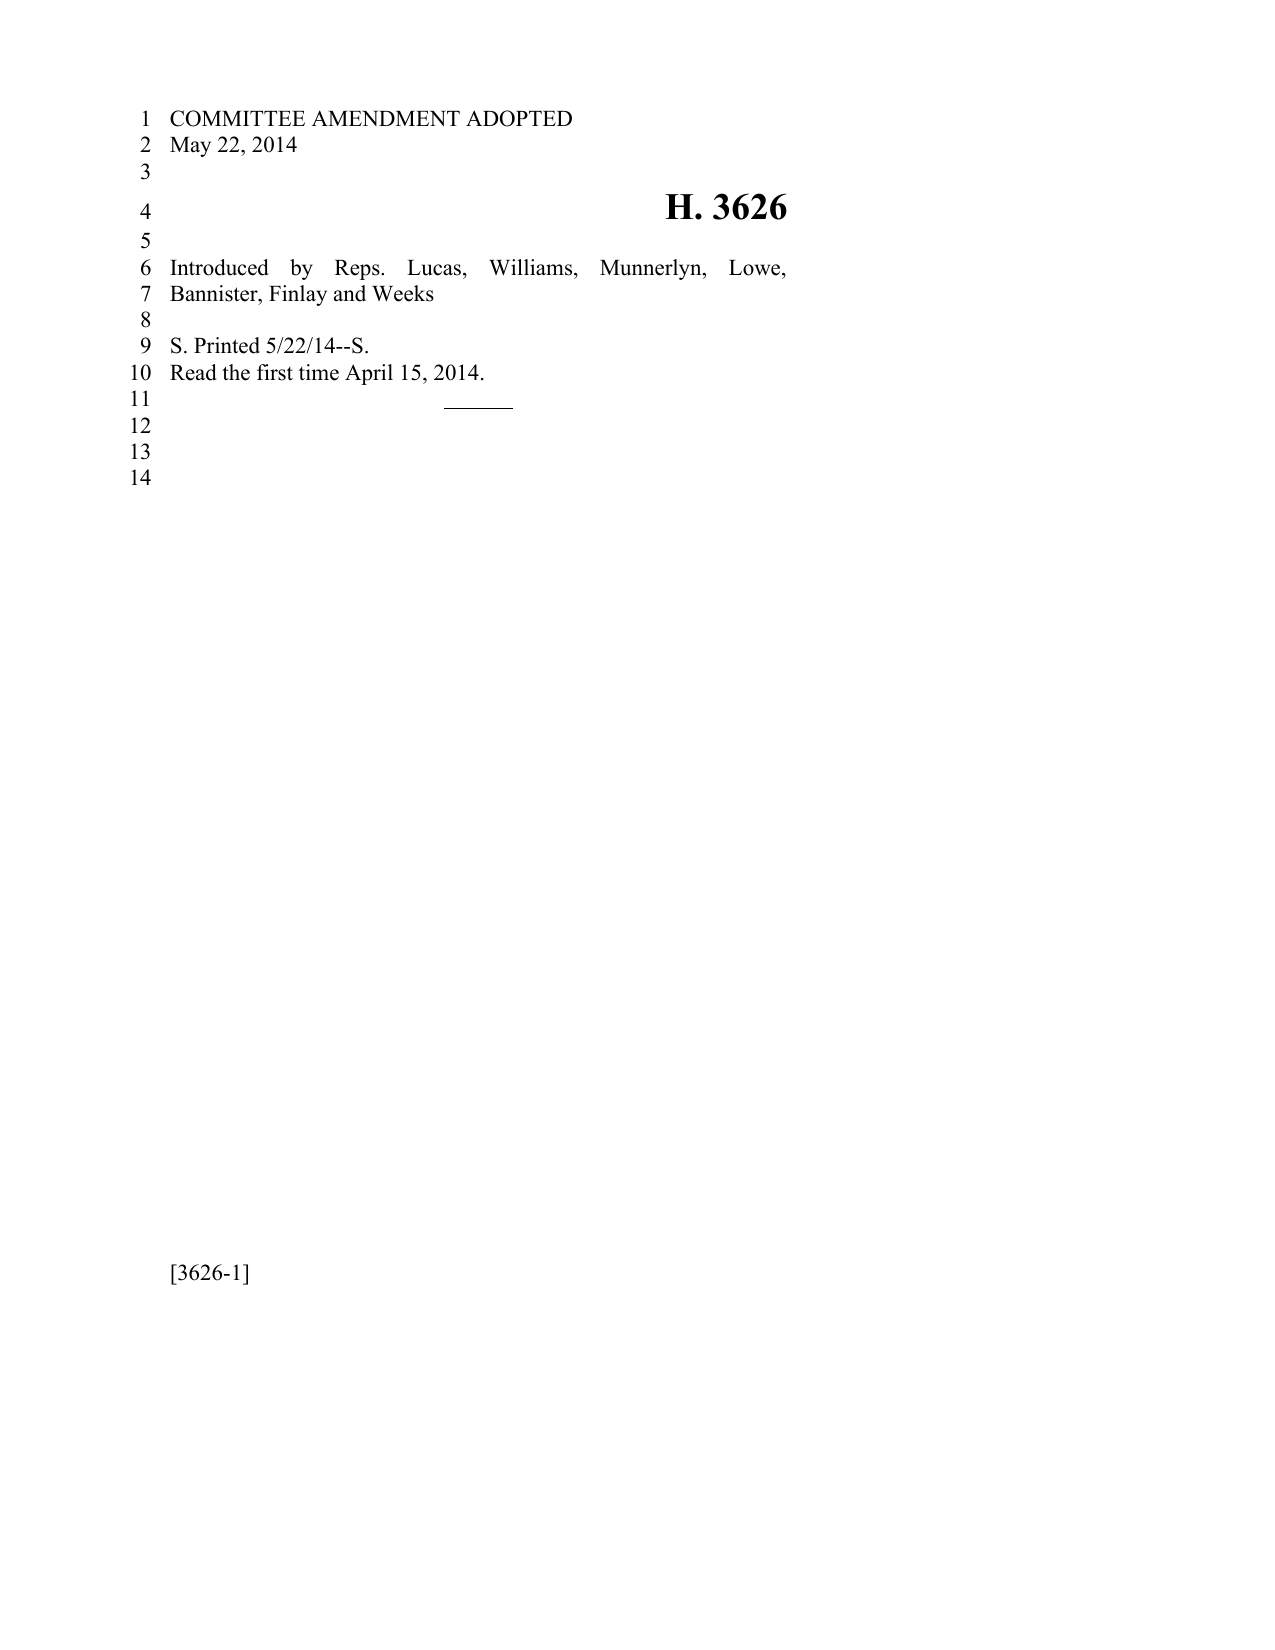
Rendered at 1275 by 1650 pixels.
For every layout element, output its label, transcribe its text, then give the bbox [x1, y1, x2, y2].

text COMMITTEE AMENDMENT ADOPTED [169, 105, 787, 131]
text Introduced by Reps. Lucas, Williams, Munnerlyn, Lowe, Bannister, Finlay and Weeks [169, 253, 787, 306]
text S. Printed 5/22/14--S. [169, 333, 787, 359]
text Read the first time April 15, 2014. [169, 359, 787, 385]
text May 22, 2014 [169, 131, 787, 158]
text H. 3626 [169, 184, 787, 227]
